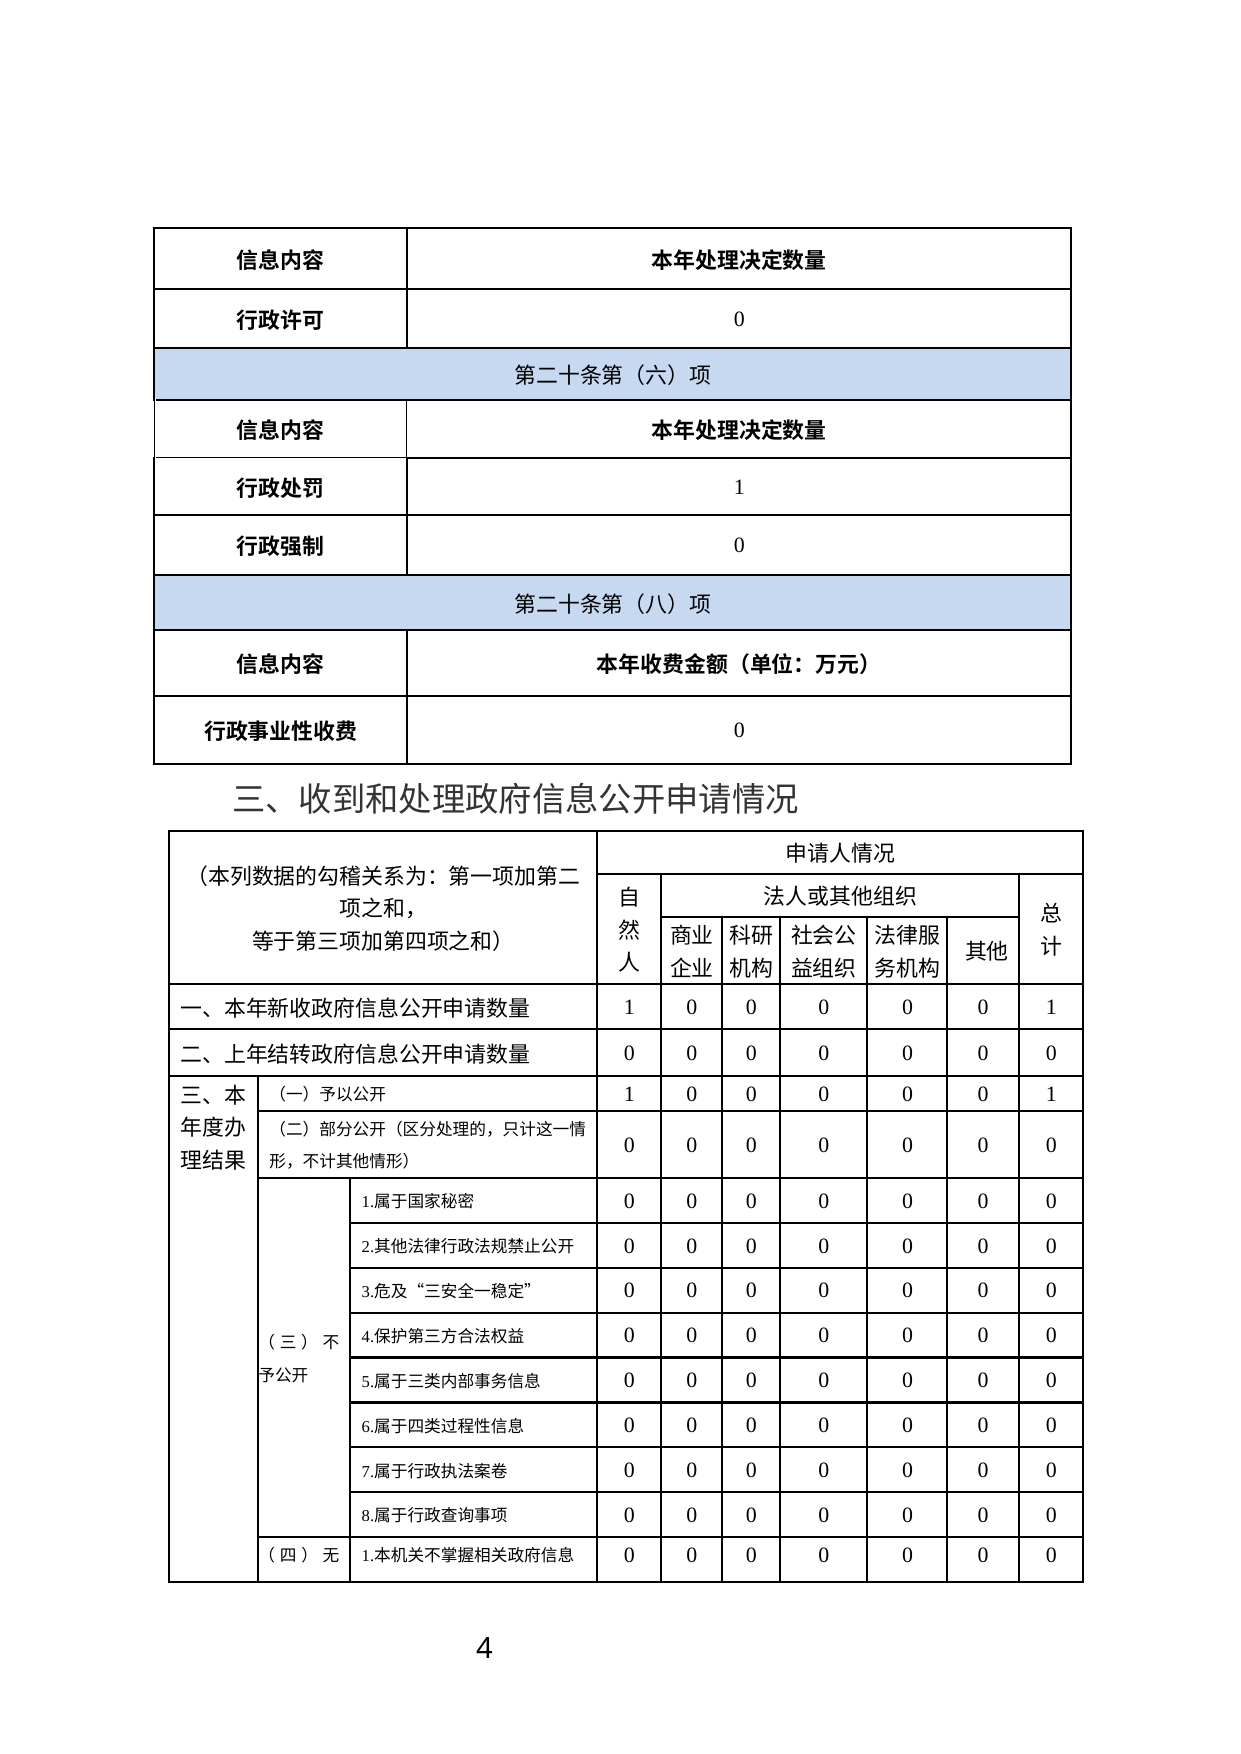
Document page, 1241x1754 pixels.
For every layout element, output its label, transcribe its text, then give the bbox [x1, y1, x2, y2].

table_cell 0 [408, 697, 1070, 763]
table_cell 总计 [1020, 875, 1082, 983]
table_cell 0 [868, 1030, 946, 1075]
table_cell 0 [662, 985, 721, 1028]
table_cell 1 [408, 459, 1070, 514]
table_cell （三）不予公开 [259, 1179, 349, 1536]
table_cell 信息内容 [155, 631, 406, 695]
table_cell 0 [662, 1077, 721, 1110]
table_cell 0 [868, 1077, 946, 1110]
table_cell 0 [948, 985, 1018, 1028]
table_cell 0 [408, 516, 1070, 574]
table_cell 0 [408, 290, 1070, 347]
table_cell 0 [868, 1538, 946, 1581]
table_cell 5.属于三类内部事务信息 [351, 1359, 596, 1401]
table_cell 0 [781, 1179, 866, 1222]
table_cell 0 [1020, 1404, 1082, 1446]
table_cell 二、上年结转政府信息公开申请数量 [170, 1030, 596, 1075]
table_cell 6.属于四类过程性信息 [351, 1404, 596, 1446]
table_cell 0 [781, 1077, 866, 1110]
table_cell 本年处理决定数量 [408, 229, 1070, 288]
table_cell 0 [781, 985, 866, 1028]
table_cell 0 [948, 1269, 1018, 1312]
table_cell 0 [868, 1448, 946, 1491]
table_cell 0 [662, 1314, 721, 1356]
table_cell 0 [598, 1404, 660, 1446]
table_cell 0 [781, 1314, 866, 1356]
table_cell 三、本年度办理结果 [170, 1077, 257, 1581]
table_cell 0 [948, 1448, 1018, 1491]
table_cell 0 [598, 1112, 660, 1177]
table_cell 法人或其他组织 [662, 875, 1018, 916]
table_cell 0 [948, 1314, 1018, 1356]
table_cell 0 [781, 1493, 866, 1536]
table_cell 行政许可 [155, 290, 406, 347]
table_cell （四）无法提供 [259, 1538, 349, 1581]
table_cell 0 [598, 1314, 660, 1356]
table_cell 0 [1020, 1224, 1082, 1267]
table_cell 1.属于国家秘密 [351, 1179, 596, 1222]
table_cell 0 [598, 1359, 660, 1401]
table_cell 行政强制 [155, 516, 406, 574]
table_cell 0 [662, 1224, 721, 1267]
table_cell 0 [723, 1077, 779, 1110]
table_cell 行政事业性收费 [155, 697, 406, 763]
table_cell 4.保护第三方合法权益 [351, 1314, 596, 1356]
table_cell 0 [598, 1269, 660, 1312]
table_cell 0 [1020, 1179, 1082, 1222]
table_cell （一）予以公开 [259, 1077, 596, 1110]
table_cell 0 [868, 1224, 946, 1267]
table_cell 0 [723, 1404, 779, 1446]
table_cell 0 [781, 1448, 866, 1491]
table_cell 0 [723, 1448, 779, 1491]
table_cell 0 [868, 1404, 946, 1446]
table_cell 0 [948, 1224, 1018, 1267]
table_header （本列数据的勾稽关系为：第一项加第二项之和， 等于第三项加第四项之和） [170, 832, 596, 983]
table_cell 第二十条第（六）项 [155, 349, 1070, 399]
table_cell （二）部分公开（区分处理的，只计这一情形，不计其他情形） [259, 1112, 596, 1177]
table_cell 0 [723, 1112, 779, 1177]
table_cell 0 [662, 1030, 721, 1075]
table_cell 0 [598, 1493, 660, 1536]
table_cell 2.其他法律行政法规禁止公开 [351, 1224, 596, 1267]
table_cell 0 [781, 1538, 866, 1581]
table_cell 0 [662, 1404, 721, 1446]
table_cell 0 [868, 985, 946, 1028]
table_cell 0 [781, 1224, 866, 1267]
table_cell 0 [723, 1538, 779, 1581]
table_cell 0 [662, 1538, 721, 1581]
table_cell 0 [723, 1314, 779, 1356]
table_cell 0 [948, 1493, 1018, 1536]
table_cell 0 [1020, 1314, 1082, 1356]
table_cell 0 [723, 1493, 779, 1536]
table_cell 0 [948, 1077, 1018, 1110]
table_cell 0 [598, 1224, 660, 1267]
text 三、收到和处理政府信息公开申请情况 [165, 765, 1087, 830]
table_cell 0 [662, 1179, 721, 1222]
table_cell 8.属于行政查询事项 [351, 1493, 596, 1536]
table_cell 0 [868, 1112, 946, 1177]
table_cell 0 [598, 1448, 660, 1491]
table_cell 1 [1020, 985, 1082, 1028]
table_cell 商业企业 [662, 918, 721, 983]
table_cell 0 [723, 1269, 779, 1312]
table_cell 0 [948, 1538, 1018, 1581]
table_cell 行政处罚 [155, 458, 406, 514]
table_cell 科研机构 [723, 918, 779, 983]
table_cell 本年收费金额（单位：万元） [408, 631, 1070, 695]
table_cell 社会公益组织 [781, 918, 866, 983]
table_cell 0 [598, 1179, 660, 1222]
table_cell 0 [868, 1179, 946, 1222]
table_cell 0 [662, 1359, 721, 1401]
table_cell 信息内容 [155, 229, 406, 288]
table_cell 0 [948, 1359, 1018, 1401]
table_cell 1 [598, 985, 660, 1028]
table_cell 0 [868, 1359, 946, 1401]
table_cell 0 [598, 1030, 660, 1075]
table_cell 0 [868, 1493, 946, 1536]
table_cell 1 [1020, 1077, 1082, 1110]
table_cell 0 [948, 1030, 1018, 1075]
table_cell 0 [723, 985, 779, 1028]
table_cell 0 [1020, 1359, 1082, 1401]
table_cell 0 [662, 1269, 721, 1312]
table_cell 0 [598, 1538, 660, 1581]
table_cell 0 [723, 1030, 779, 1075]
table_cell 1.本机关不掌握相关政府信息 [351, 1538, 596, 1581]
table_cell 0 [781, 1359, 866, 1401]
table_cell 0 [948, 1179, 1018, 1222]
table_cell 0 [723, 1224, 779, 1267]
table_cell 0 [1020, 1269, 1082, 1312]
table_cell 3.危及“三安全一稳定” [351, 1269, 596, 1312]
table_cell 0 [662, 1112, 721, 1177]
table_cell 0 [868, 1314, 946, 1356]
table_cell 信息内容 [155, 400, 406, 457]
table_cell 0 [948, 1404, 1018, 1446]
table_cell 其他 [948, 918, 1018, 983]
table_cell 一、本年新收政府信息公开申请数量 [170, 985, 596, 1028]
table_cell 0 [948, 1112, 1018, 1177]
table_cell 0 [723, 1179, 779, 1222]
table_cell 0 [1020, 1538, 1082, 1581]
table_cell 法律服务机构 [868, 918, 946, 983]
table_cell 第二十条第（八）项 [155, 576, 1070, 629]
table_cell 本年处理决定数量 [407, 401, 1070, 457]
table_cell 1 [598, 1077, 660, 1110]
table_cell 自然人 [598, 875, 660, 983]
table_cell 7.属于行政执法案卷 [351, 1448, 596, 1491]
table_cell 0 [662, 1448, 721, 1491]
table_cell 0 [781, 1030, 866, 1075]
table_cell 0 [1020, 1030, 1082, 1075]
table_cell 0 [1020, 1448, 1082, 1491]
table_cell 0 [781, 1404, 866, 1446]
table_header 申请人情况 [598, 832, 1082, 872]
table_cell 0 [662, 1493, 721, 1536]
table_cell 0 [868, 1269, 946, 1312]
table_cell 0 [1020, 1112, 1082, 1177]
table_cell 0 [1020, 1493, 1082, 1536]
table_cell 0 [781, 1269, 866, 1312]
table_cell 0 [781, 1112, 866, 1177]
table_cell 0 [723, 1359, 779, 1401]
